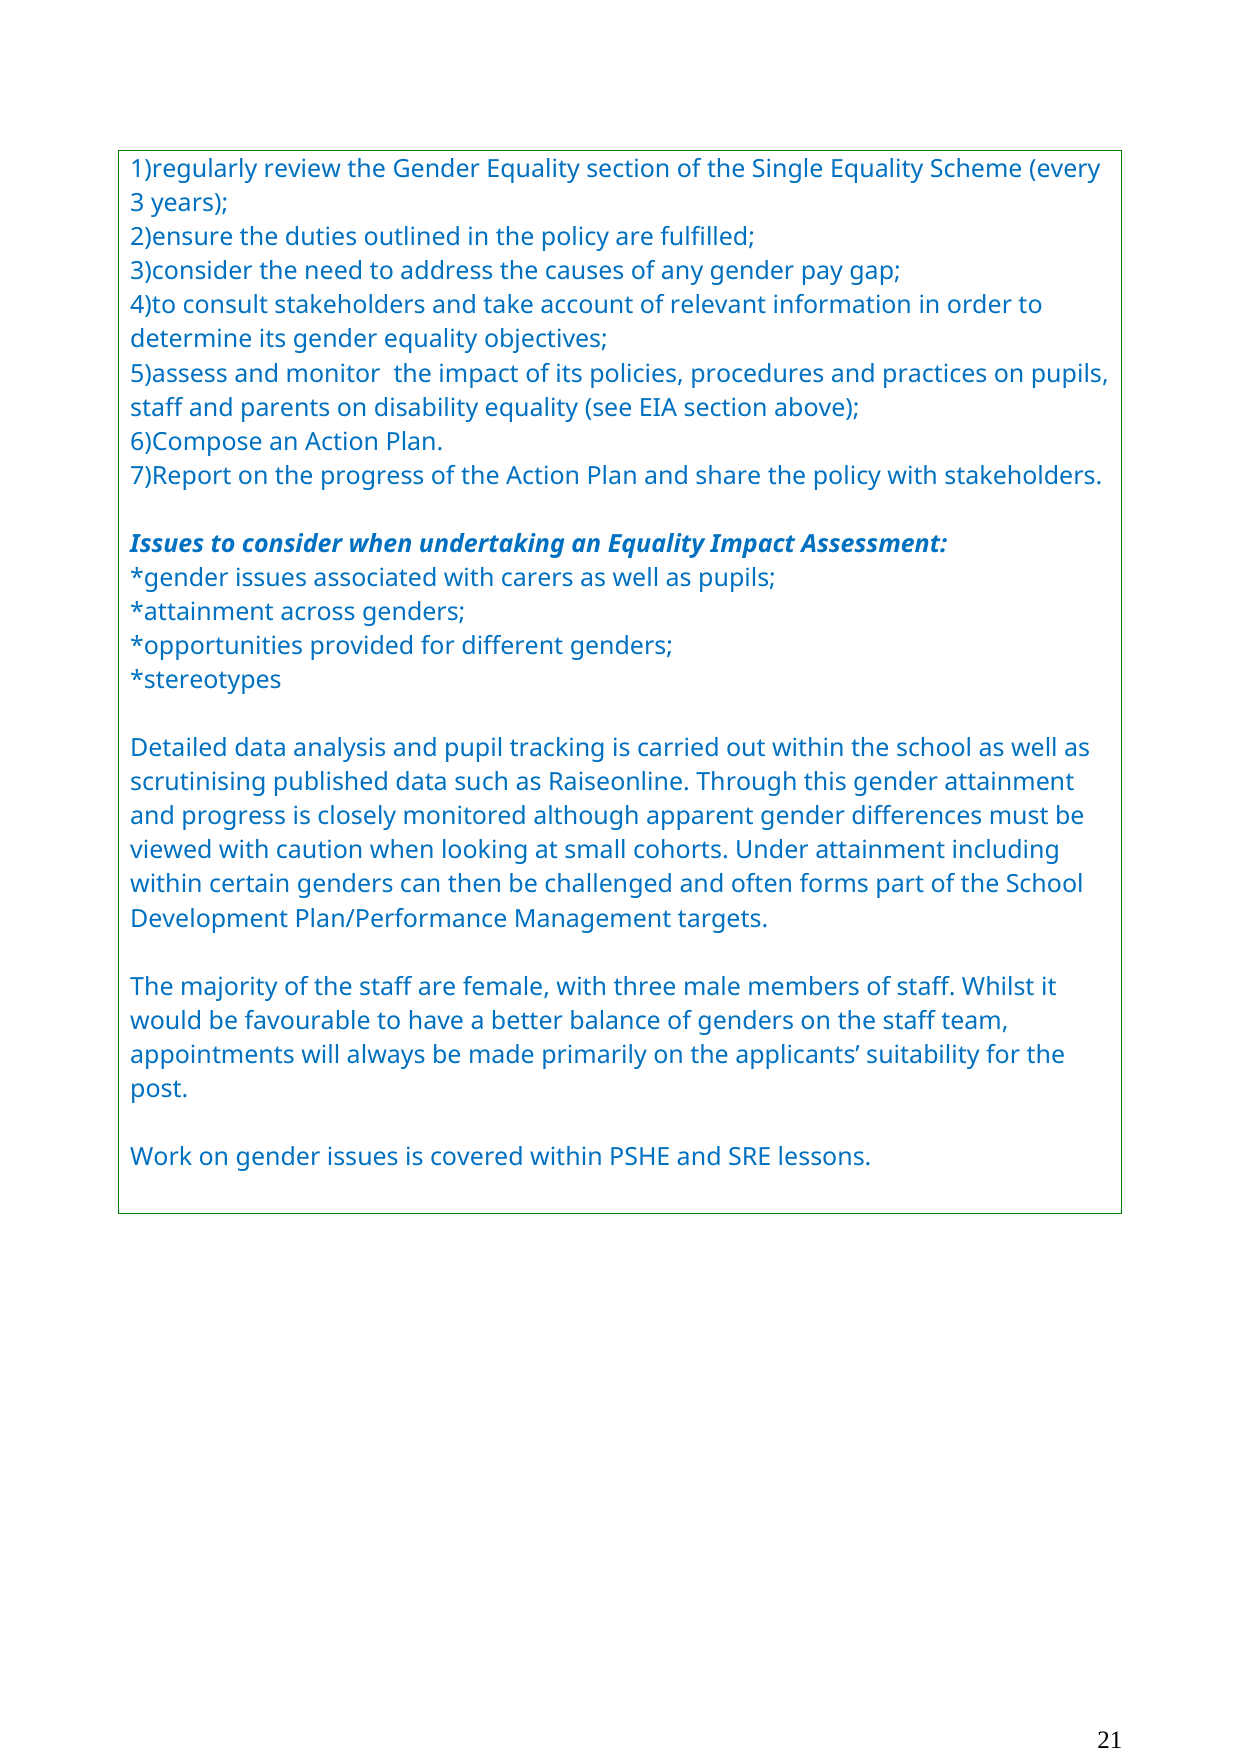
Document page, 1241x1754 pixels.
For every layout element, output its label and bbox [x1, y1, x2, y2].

table_header [119, 151, 1121, 1212]
